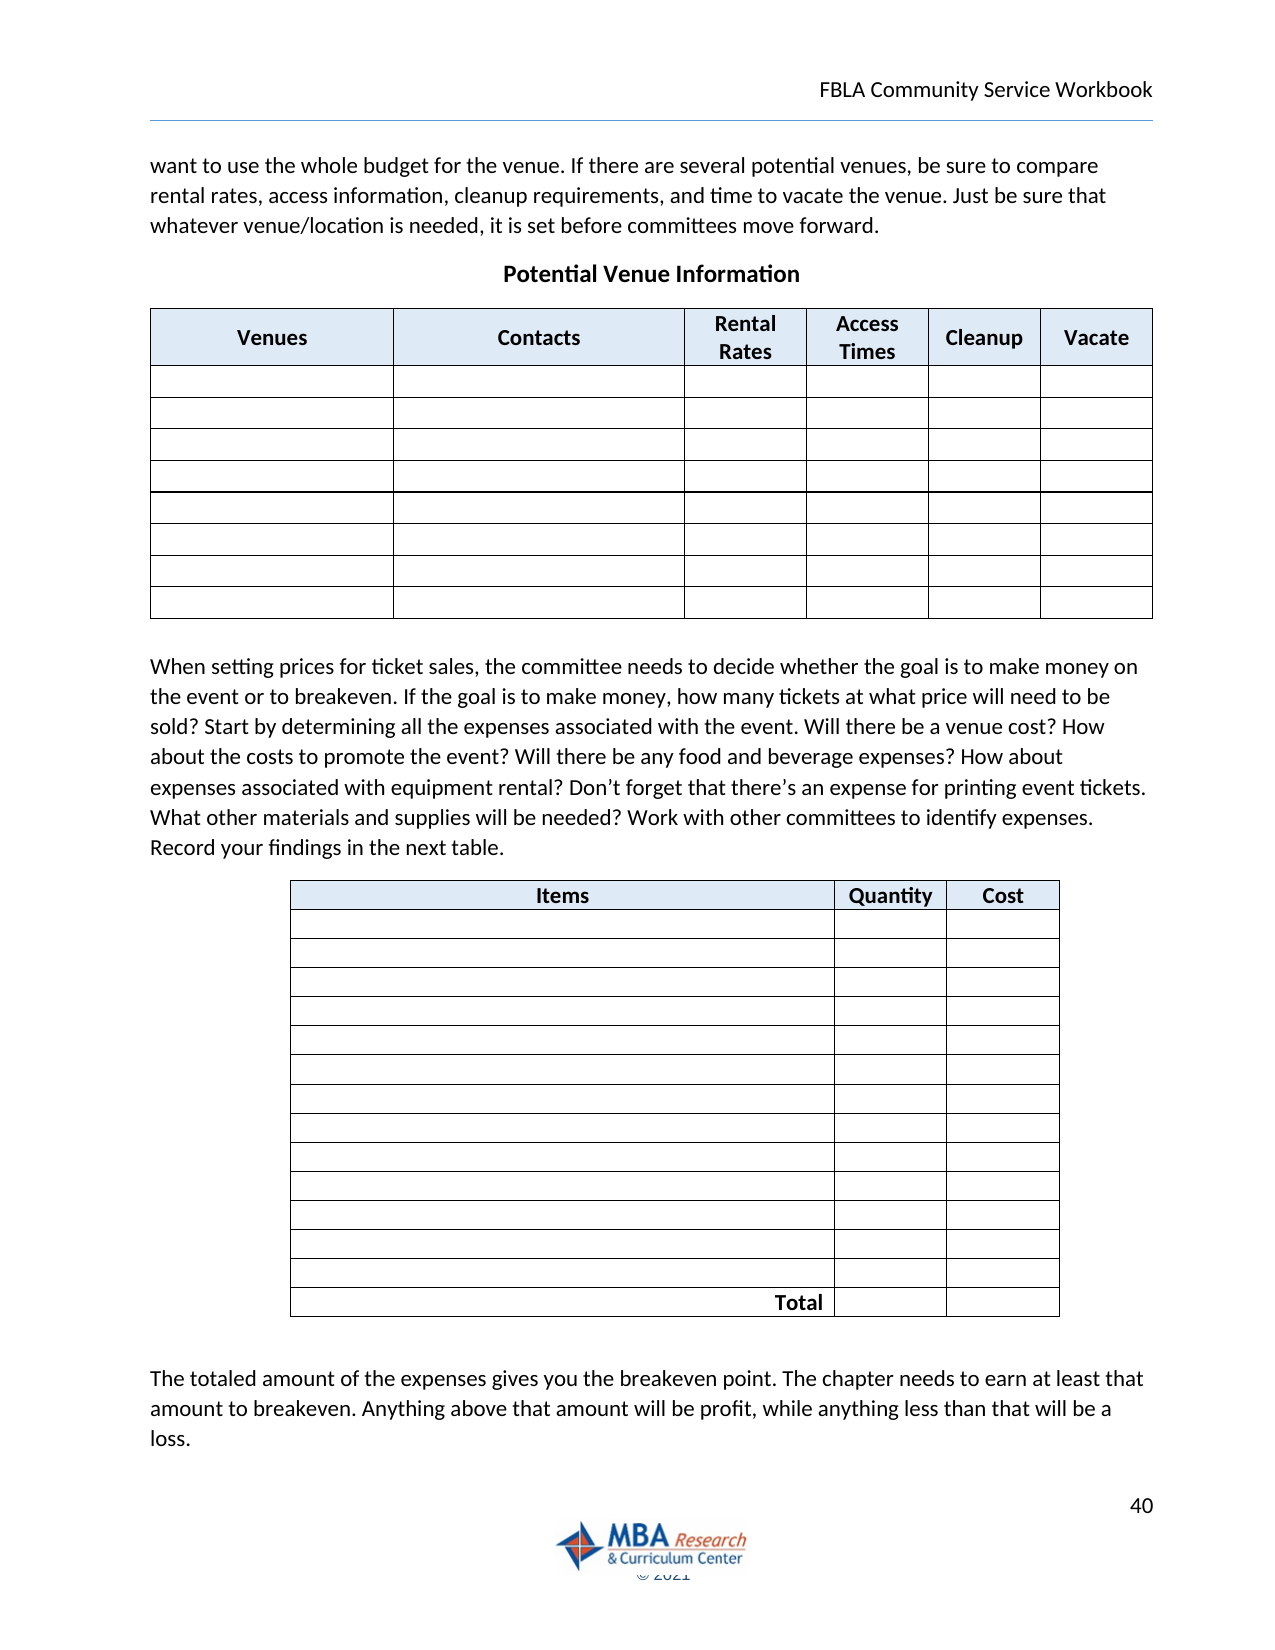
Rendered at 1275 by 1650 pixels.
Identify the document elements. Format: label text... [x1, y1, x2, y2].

table_cell [291, 1143, 834, 1171]
table_cell [685, 429, 806, 460]
table_cell [947, 1288, 1059, 1316]
table_header Items [291, 881, 834, 909]
table_cell [947, 939, 1059, 967]
table_cell [835, 1114, 946, 1142]
table_cell [685, 366, 806, 397]
table_cell [685, 461, 806, 491]
table_cell [947, 1055, 1059, 1083]
table_cell [394, 493, 684, 523]
table_cell [807, 366, 928, 397]
table_cell [929, 398, 1040, 428]
table_header Venues [151, 309, 393, 365]
table_cell [947, 1259, 1059, 1287]
table_header Vacate [1041, 309, 1152, 365]
table_cell [151, 461, 393, 491]
picture [554, 1518, 749, 1575]
table_cell [1041, 493, 1152, 523]
table_cell [394, 587, 684, 618]
table_cell [394, 524, 684, 554]
table_cell [394, 429, 684, 460]
table_cell [835, 997, 946, 1025]
table_cell [835, 1055, 946, 1083]
table_cell [1041, 429, 1152, 460]
table_cell [291, 1201, 834, 1229]
table_cell [835, 1201, 946, 1229]
table_cell [807, 493, 928, 523]
table_header Quantity [835, 881, 946, 909]
table_header Rental Rates [685, 309, 806, 365]
table_cell [685, 493, 806, 523]
table_cell [947, 1026, 1059, 1054]
table_cell [394, 366, 684, 397]
table_cell [929, 461, 1040, 491]
table_header Access Times [807, 309, 928, 365]
table_cell [685, 524, 806, 554]
text Potential Venue Information [150, 258, 1153, 289]
table_cell [835, 1230, 946, 1258]
table_cell Total [291, 1288, 834, 1316]
table_cell [929, 587, 1040, 618]
table_cell [1041, 461, 1152, 491]
table_cell [835, 1288, 946, 1316]
table_cell [929, 524, 1040, 554]
table_cell [291, 939, 834, 967]
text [150, 151, 1153, 240]
table_cell [835, 910, 946, 938]
table_cell [835, 939, 946, 967]
table_cell [835, 1026, 946, 1054]
table_cell [151, 556, 393, 586]
table_cell [151, 398, 393, 428]
table_cell [291, 1055, 834, 1083]
table_cell [1041, 587, 1152, 618]
table_cell [947, 1172, 1059, 1200]
table_cell [291, 1230, 834, 1258]
table_cell [947, 1201, 1059, 1229]
table_cell [929, 429, 1040, 460]
table_cell [394, 556, 684, 586]
table_cell [291, 1259, 834, 1287]
table_cell [835, 968, 946, 996]
table_cell [807, 429, 928, 460]
table_cell [1041, 524, 1152, 554]
table_cell [291, 910, 834, 938]
table_cell [947, 1085, 1059, 1112]
table_cell [807, 524, 928, 554]
table_cell [151, 366, 393, 397]
table_cell [291, 1026, 834, 1054]
table_cell [151, 493, 393, 523]
table_cell [291, 997, 834, 1025]
table_cell [835, 1259, 946, 1287]
table_cell [394, 461, 684, 491]
text When setting prices for ticket sales, the committee needs to decide whether the goal is to make money on the event or to breakeven. If the goal is to make money, how many tickets at what price will need to be sold? Start by determining all the expenses associated with the event. Will there be a venue cost? How about the costs to promote the event? Will there be any food and beverage expenses? How about expenses associated with equipment rental? Don’t forget that there’s an expense for printing event tickets. What other materials and supplies will be needed? Work with other committees to identify expenses. Record your findings in the next table. [150, 652, 1153, 861]
table_cell [947, 997, 1059, 1025]
table_cell [947, 1230, 1059, 1258]
table_cell [151, 524, 393, 554]
table_cell [835, 1172, 946, 1200]
table_cell [685, 587, 806, 618]
table_header Contacts [394, 309, 684, 365]
table_cell [807, 556, 928, 586]
table_cell [947, 1114, 1059, 1142]
table_cell [947, 968, 1059, 996]
table_cell [929, 493, 1040, 523]
table_cell [835, 1143, 946, 1171]
table_cell [807, 461, 928, 491]
table_cell [291, 1172, 834, 1200]
table_cell [947, 1143, 1059, 1171]
table_header Cost [947, 881, 1059, 909]
table_cell [1041, 366, 1152, 397]
table_cell [151, 429, 393, 460]
text The totaled amount of the expenses gives you the breakeven point. The chapter needs to earn at least that amount to breakeven. Anything above that amount will be profit, while anything less than that will be a loss. [150, 1364, 1153, 1452]
table_cell [929, 556, 1040, 586]
table_cell [151, 587, 393, 618]
table_cell [807, 398, 928, 428]
table_header Cleanup [929, 309, 1040, 365]
table_cell [947, 910, 1059, 938]
table_cell [807, 587, 928, 618]
table_cell [685, 556, 806, 586]
table_cell [1041, 556, 1152, 586]
table_cell [291, 968, 834, 996]
table_cell [929, 366, 1040, 397]
table_cell [685, 398, 806, 428]
table_cell [394, 398, 684, 428]
table_cell [1041, 398, 1152, 428]
table_cell [291, 1114, 834, 1142]
table_cell [291, 1085, 834, 1112]
table_cell [835, 1085, 946, 1112]
